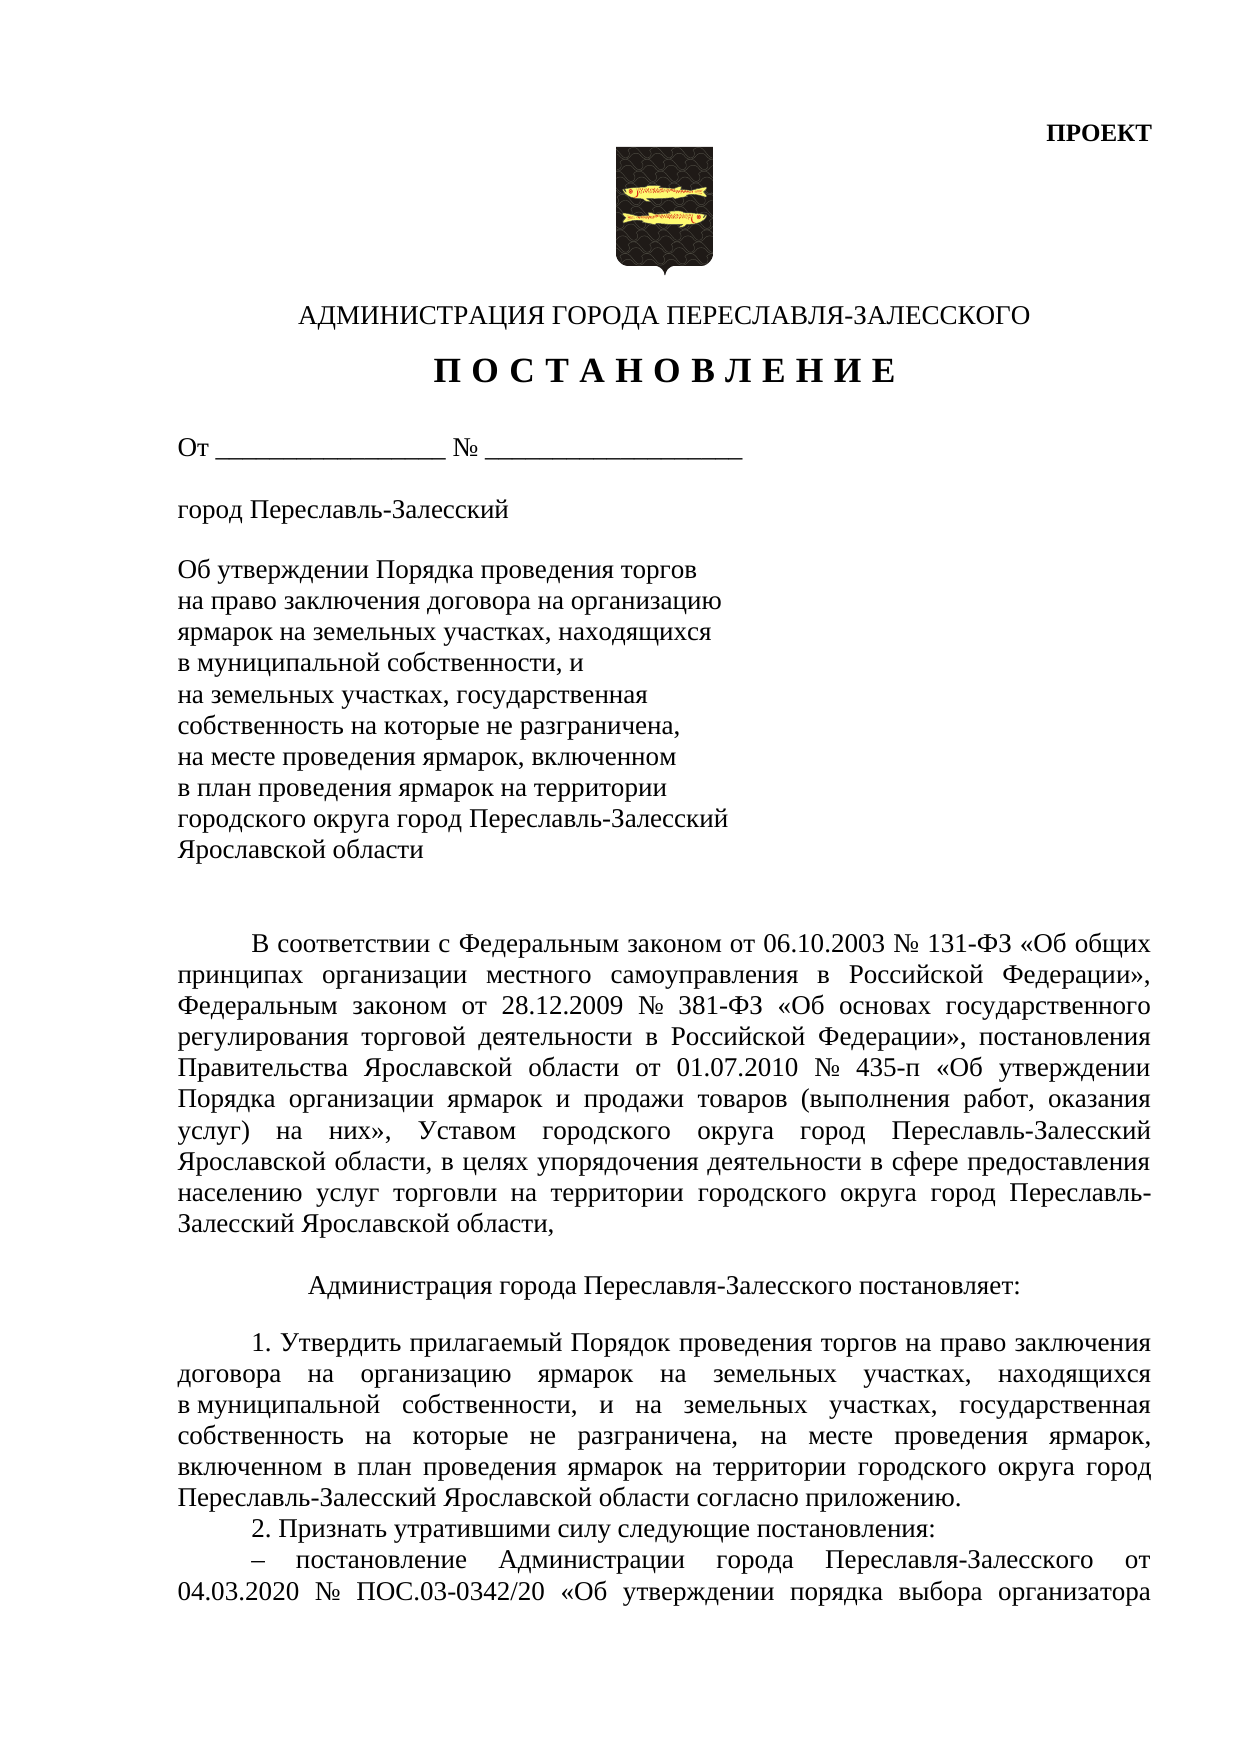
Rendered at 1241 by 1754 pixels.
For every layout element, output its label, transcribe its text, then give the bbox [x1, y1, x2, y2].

text в муниципальной собственности, и [177, 647, 1152, 678]
text собственность на которые не разграничена, [177, 709, 1152, 740]
text 2. Признать утратившими силу следующие постановления: [177, 1512, 1152, 1544]
text Об утверждении Порядка проведения торгов [177, 553, 1152, 584]
text АДМИНИСТРАЦИЯ ГОРОДА ПЕРЕСЛАВЛЯ-ЗАЛЕССКОГО [177, 299, 1152, 330]
text ярмарок на земельных участках, находящихся [177, 615, 1152, 647]
text 1. Утвердить прилагаемый Порядок проведения торгов на право заключения договора на организацию ярмарок на земельных участках, находящихся в муниципальной собственности, и на земельных участках, государственная собственность на которые не разграничена, на месте проведения ярмарок, включенном в план проведения ярмарок на территории городского округа город Переславль-Залесский Ярославской области согласно приложению. [177, 1326, 1152, 1512]
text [177, 1544, 1152, 1606]
text От _________________ № ___________________ [177, 431, 1152, 462]
text на месте проведения ярмарок, включенном [177, 740, 1152, 771]
text Ярославской области [177, 833, 1152, 864]
text город Переславль-Залесский [177, 493, 1152, 524]
text в план проведения ярмарок на территории [177, 771, 1152, 802]
text В соответствии с Федеральным законом от 06.10.2003 № 131-ФЗ «Об общих принципах организации местного самоуправления в Российской Федерации», Федеральным законом от 28.12.2009 № 381-ФЗ «Об основах государственного регулирования торговой деятельности в Российской Федерации», постановления Правительства Ярославской области от 01.07.2010 № 435-п «Об утверждении Порядка организации ярмарок и продажи товаров (выполнения работ, оказания услуг) на них», Уставом городского округа город Переславль-Залесский Ярославской области, в целях упорядочения деятельности в сфере предоставления населению услуг торговли на территории городского округа город Переславль-Залесский Ярославской области, [177, 927, 1152, 1238]
text городского округа город Переславль-Залесский [177, 802, 1152, 833]
text ПРОЕКТ [177, 118, 1152, 147]
text ПОСТАНОВЛЕНИЕ [177, 349, 1152, 390]
text на земельных участках, государственная [177, 678, 1152, 709]
text Администрация города Переславля-Залесского постановляет: [177, 1269, 1152, 1301]
text на право заключения договора на организацию [177, 584, 1152, 615]
